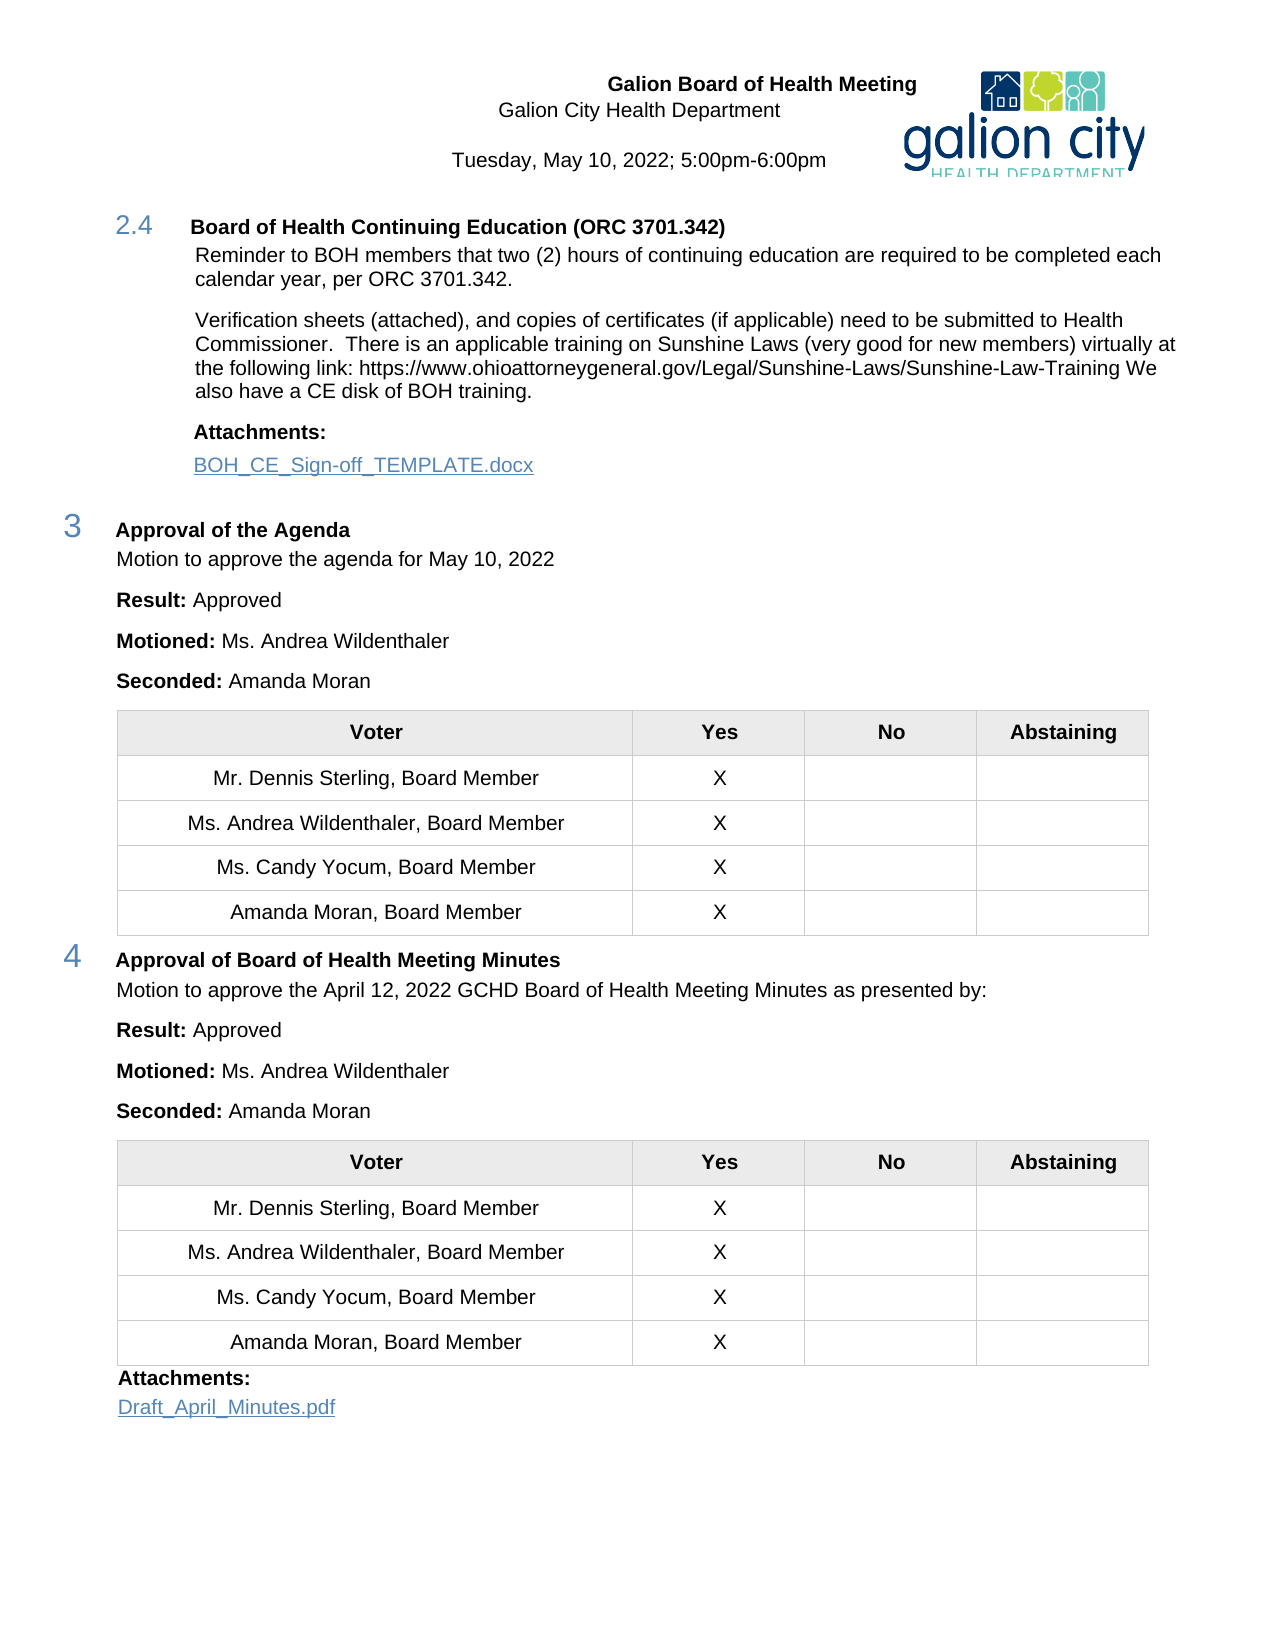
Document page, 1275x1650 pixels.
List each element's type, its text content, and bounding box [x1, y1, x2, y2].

text Seconded: Amanda Moran [116, 1099, 1212, 1123]
table_cell [977, 1321, 1148, 1365]
text Motion to approve the agenda for May 10, 2022 [116, 547, 1212, 571]
table_cell X [633, 1231, 804, 1275]
table_cell Amanda Moran, Board Member [118, 891, 632, 935]
picture [903, 67, 1144, 177]
table_cell X [633, 1276, 804, 1320]
table_cell Ms. Andrea Wildenthaler, Board Member [118, 1231, 632, 1275]
table_cell [977, 756, 1148, 800]
table_cell [977, 891, 1148, 935]
table_cell Ms. Candy Yocum, Board Member [118, 846, 632, 890]
text Seconded: Amanda Moran [116, 669, 1212, 693]
table_cell X [633, 1186, 804, 1230]
table_cell [805, 891, 976, 935]
table_cell X [633, 1321, 804, 1365]
table_header No [805, 711, 976, 755]
table_cell Ms. Candy Yocum, Board Member [118, 1276, 632, 1320]
table_cell Amanda Moran, Board Member [118, 1321, 632, 1365]
text Attachments: [118, 1366, 1212, 1390]
table_cell [977, 1276, 1148, 1320]
table_cell X [633, 846, 804, 890]
text BOH_CE_Sign-off_TEMPLATE.docx [118, 453, 1212, 477]
table_cell [977, 1231, 1148, 1275]
text Result: Approved [116, 1018, 1212, 1042]
table_header Yes [633, 1141, 804, 1185]
text Motioned: Ms. Andrea Wildenthaler [116, 628, 1212, 652]
table_cell [805, 1321, 976, 1365]
text Motion to approve the April 12, 2022 GCHD Board of Health Meeting Minutes as presented by: [116, 977, 1212, 1001]
table_cell [977, 846, 1148, 890]
text Motioned: Ms. Andrea Wildenthaler [116, 1058, 1212, 1082]
table_cell [805, 801, 976, 845]
table_header Abstaining [977, 711, 1148, 755]
subtitle Board of Health Continuing Education (ORC 3701.342) [115, 209, 1212, 240]
text Verification sheets (attached), and copies of certificates (if applicable) need to be submitted to Health Commissioner. There is an applicable training on Sunshine Laws (very good for new members) virtually at the following link: https://www.ohioattorneygeneral.gov/Legal/Sunshine-Laws/Sunshine-Law-Training We also have a CE disk of BOH training. [195, 307, 1187, 403]
table_cell Mr. Dennis Sterling, Board Member [118, 756, 632, 800]
table_header Voter [118, 711, 632, 755]
table_cell [805, 846, 976, 890]
table_header Voter [118, 1141, 632, 1185]
table_cell [977, 801, 1148, 845]
subtitle Approval of the Agenda [63, 506, 1212, 544]
table_cell X [633, 891, 804, 935]
table_cell [805, 1231, 976, 1275]
text Result: Approved [116, 588, 1212, 612]
table_cell [805, 756, 976, 800]
table_cell Ms. Andrea Wildenthaler, Board Member [118, 801, 632, 845]
table_header No [805, 1141, 976, 1185]
table_cell Mr. Dennis Sterling, Board Member [118, 1186, 632, 1230]
subtitle Approval of Board of Health Meeting Minutes [63, 936, 1212, 974]
text Draft_April_Minutes.pdf [118, 1395, 994, 1419]
table_header Yes [633, 711, 804, 755]
table_cell [805, 1276, 976, 1320]
table_header Abstaining [977, 1141, 1148, 1185]
table_cell [805, 1186, 976, 1230]
table_cell X [633, 801, 804, 845]
text Attachments: [193, 420, 1212, 444]
text Reminder to BOH members that two (2) hours of continuing education are required to be completed each calendar year, per ORC 3701.342. [195, 243, 1212, 291]
table_cell X [633, 756, 804, 800]
table_cell [977, 1186, 1148, 1230]
